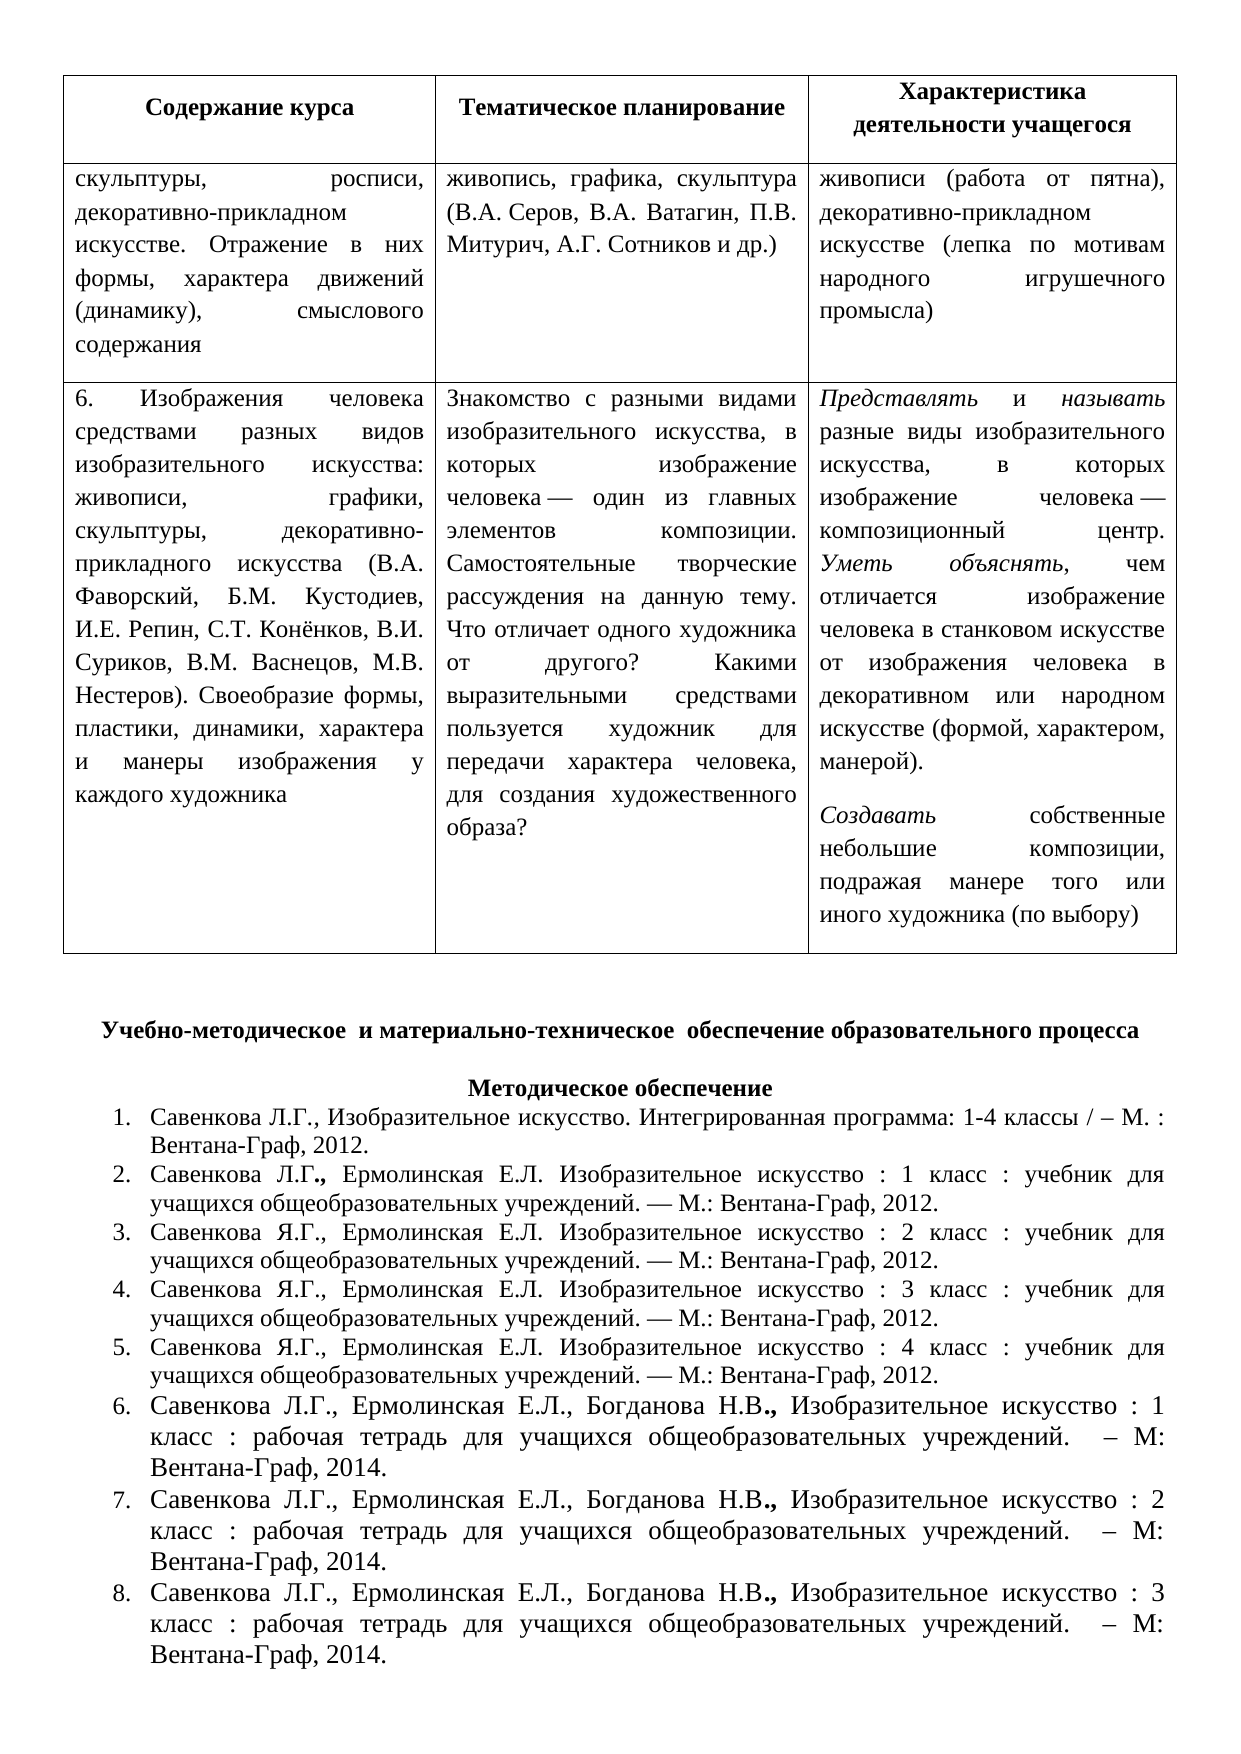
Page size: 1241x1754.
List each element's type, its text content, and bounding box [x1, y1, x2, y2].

list Савенкова Я.Г., Ермолинская Е.Л. Изобразительное искусство : 2 класс : учебник для учащихся общеобразовательных учреждений. — М.: Вентана-Граф, 2012. [112, 1217, 1165, 1274]
list Савенкова Я.Г., Ермолинская Е.Л. Изобразительное искусство : 3 класс : учебник для учащихся общеобразовательных учреждений. — М.: Вентана-Граф, 2012. [112, 1274, 1165, 1332]
list Савенкова Л.Г., Ермолинская Е.Л., Богданова Н.В., Изобразительное искусство : 3 класс : рабочая тетрадь для учащихся общеобразовательных учреждений. – М: Вентана-Граф, 2014. [112, 1576, 1165, 1669]
list Савенкова Л.Г., Изобразительное искусство. Интегрированная программа: 1-4 классы / – М. : Вентана-Граф, 2012. [112, 1102, 1165, 1159]
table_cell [809, 164, 1176, 382]
table_cell 6. Изображения человека средствами разных видов изобразительного искусства: живописи, графики, скульптуры, декоративно-прикладного искусства (В.А. Фаворский, Б.М. Кустодиев, И.Е. Репин, С.Т. Конёнков, В.И. Суриков, В.М. Васнецов, М.В. Нестеров). Своеобразие формы, пластики, динамики, характера и манеры изображения у каждого художника [64, 383, 435, 953]
list Савенкова Л.Г., Ермолинская Е.Л., Богданова Н.В., Изобразительное искусство : 2 класс : рабочая тетрадь для учащихся общеобразовательных учреждений. – М: Вентана-Граф, 2014. [112, 1483, 1165, 1576]
text Учебно-методическое и материально-техническое обеспечение образовательного процесса [75, 1016, 1165, 1044]
list Савенкова Я.Г., Ермолинская Е.Л. Изобразительное искусство : 4 класс : учебник для учащихся общеобразовательных учреждений. — М.: Вентана-Граф, 2012. [112, 1332, 1165, 1389]
table_cell Представлять и называть разные виды изобразительного искусства, в которых изображение человека — композиционный центр. Уметь объяснять, чем отличается изображение человека в станковом искусстве от изображения человека в декоративном или народном искусстве (формой, характером, манерой). Создавать собственные небольшие композиции, подражая манере того или иного художника (по выбору) [809, 383, 1176, 953]
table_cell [436, 164, 808, 382]
table_header Характеристика деятельности учащегося [809, 76, 1176, 162]
table_header Тематическое планирование [436, 76, 808, 162]
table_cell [64, 164, 435, 382]
list Савенкова Л.Г., Ермолинская Е.Л., Богданова Н.В., Изобразительное искусство : 1 класс : рабочая тетрадь для учащихся общеобразовательных учреждений. – М: Вентана-Граф, 2014. [112, 1389, 1165, 1483]
table_header Содержание курса [64, 76, 435, 162]
text Методическое обеспечение [75, 1073, 1165, 1102]
list Савенкова Л.Г., Ермолинская Е.Л. Изобразительное искусство : 1 класс : учебник для учащихся общеобразовательных учреждений. — М.: Вентана-Граф, 2012. [112, 1159, 1165, 1217]
table_cell Знакомство с разными видами изобразительного искусства, в которых изображение человека — один из главных элементов композиции. Самостоятельные творческие рассуждения на данную тему. Что отличает одного художника от другого? Какими выразительными средствами пользуется художник для передачи характера человека, для создания художественного образа? [436, 383, 808, 953]
